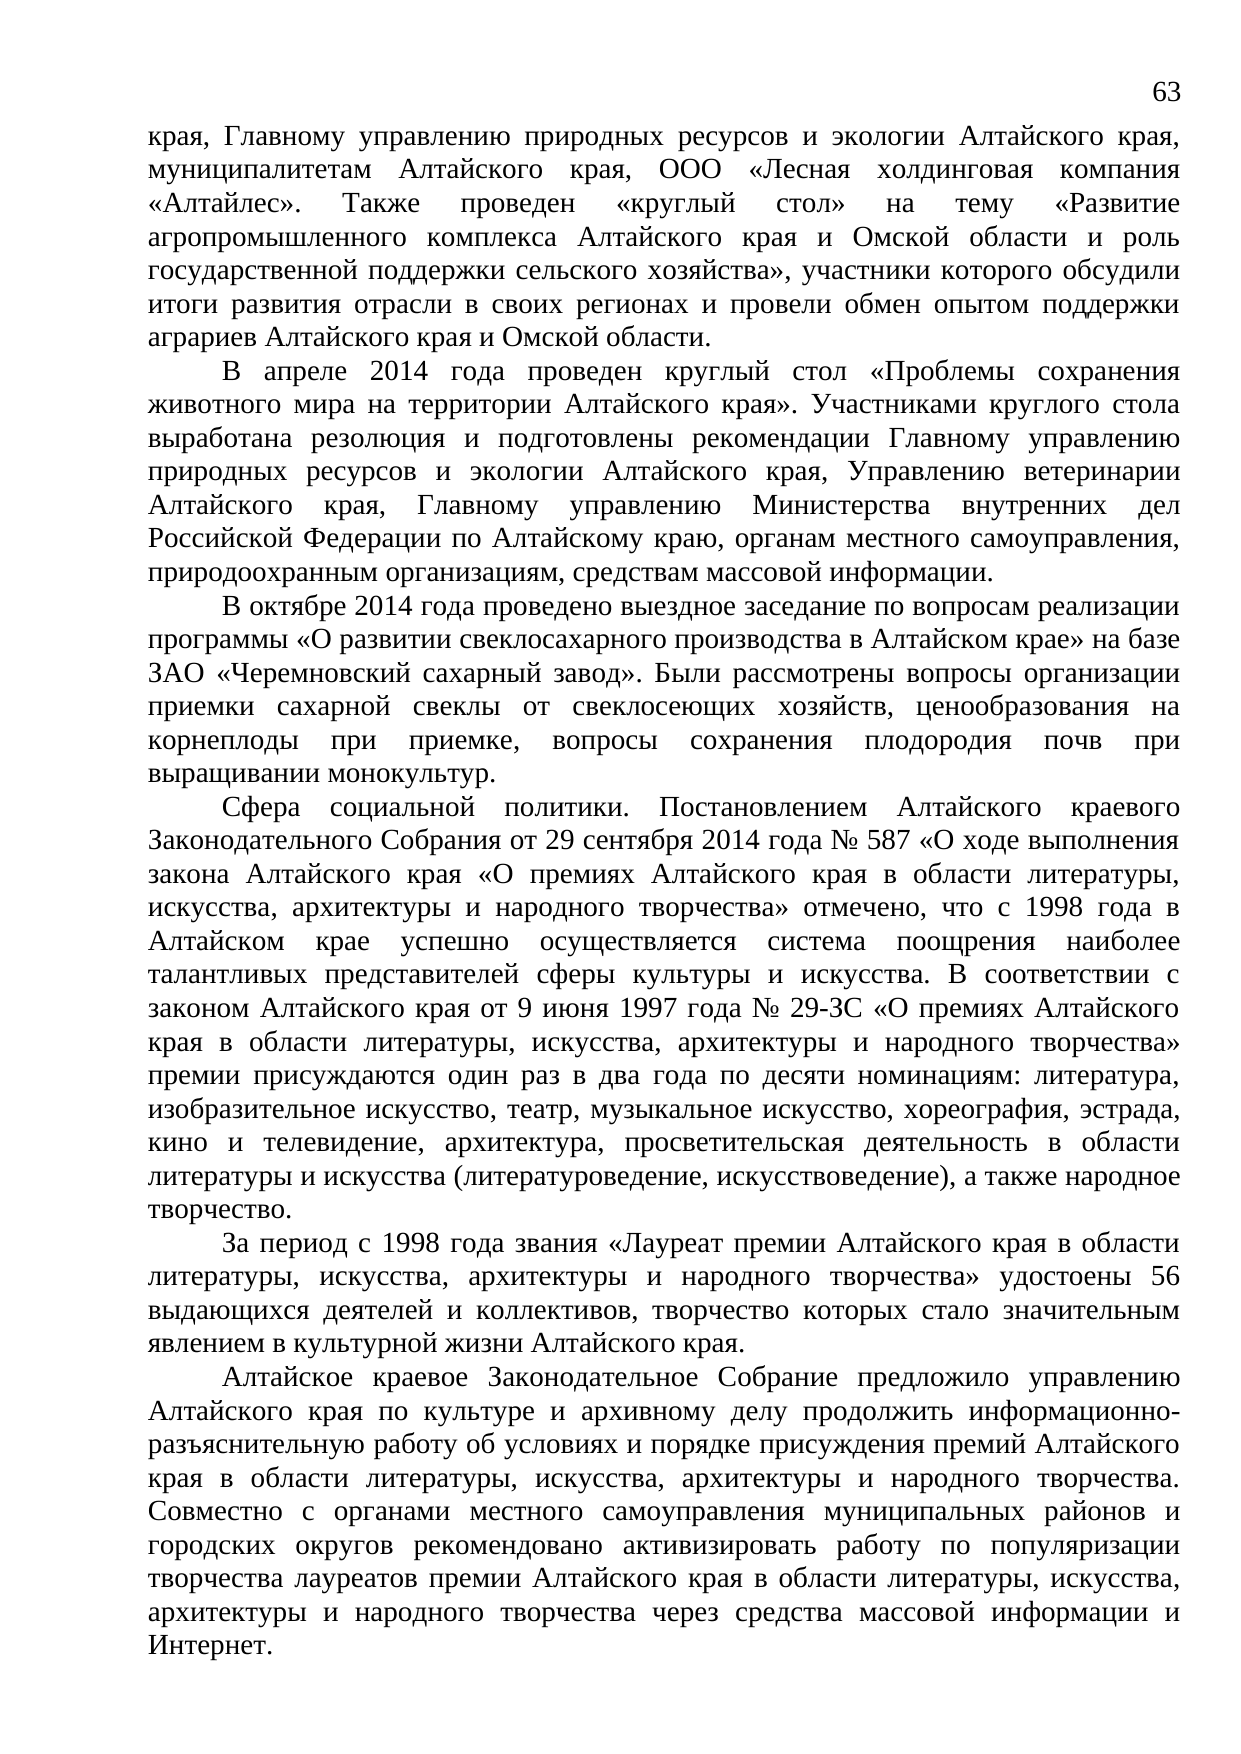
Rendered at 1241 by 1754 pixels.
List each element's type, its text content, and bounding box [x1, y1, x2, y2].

text Сфера социальной политики. Постановлением Алтайского краевого Законодательного Собрания от 29 сентября 2014 года № 587 «О ходе выполнения закона Алтайского края «О премиях Алтайского края в области литературы, искусства, архитектуры и народного творчества» отмечено, что с 1998 года в Алтайском крае успешно осуществляется система поощрения наиболее талантливых представителей сферы культуры и искусства. В соответствии с законом Алтайского края от 9 июня 1997 года № 29-ЗС «О премиях Алтайского края в области литературы, искусства, архитектуры и народного творчества» премии присуждаются один раз в два года по десяти номинациям: литература, изобразительное искусство, театр, музыкальное искусство, хореография, эстрада, кино и телевидение, архитектура, просветительская деятельность в области литературы и искусства (литературоведение, искусствоведение), а также народное творчество. [148, 789, 1181, 1225]
text За период с 1998 года звания «Лауреат премии Алтайского края в области литературы, искусства, архитектуры и народного творчества» удостоены 56 выдающихся деятелей и коллективов, творчество которых стало значительным явлением в культурной жизни Алтайского края. [148, 1225, 1181, 1359]
text В апреле 2014 года проведен круглый стол «Проблемы сохранения животного мира на территории Алтайского края». Участниками круглого стола выработана резолюция и подготовлены рекомендации Главному управлению природных ресурсов и экологии Алтайского края, Управлению ветеринарии Алтайского края, Главному управлению Министерства внутренних дел Российской Федерации по Алтайскому краю, органам местного самоуправления, природоохранным организациям, средствам массовой информации. [148, 353, 1181, 588]
text Алтайское краевое Законодательное Собрание предложило управлению Алтайского края по культуре и архивному делу продолжить информационно-разъяснительную работу об условиях и порядке присуждения премий Алтайского края в области литературы, искусства, архитектуры и народного творчества. Совместно с органами местного самоуправления муниципальных районов и городских округов рекомендовано активизировать работу по популяризации творчества лауреатов премии Алтайского края в области литературы, искусства, архитектуры и народного творчества через средства массовой информации и Интернет. [148, 1359, 1181, 1661]
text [148, 118, 1181, 353]
text В октябре 2014 года проведено выездное заседание по вопросам реализации программы «О развитии свеклосахарного производства в Алтайском крае» на базе ЗАО «Черемновский сахарный завод». Были рассмотрены вопросы организации приемки сахарной свеклы от свеклосеющих хозяйств, ценообразования на корнеплоды при приемке, вопросы сохранения плодородия почв при выращивании монокультур. [148, 588, 1181, 789]
